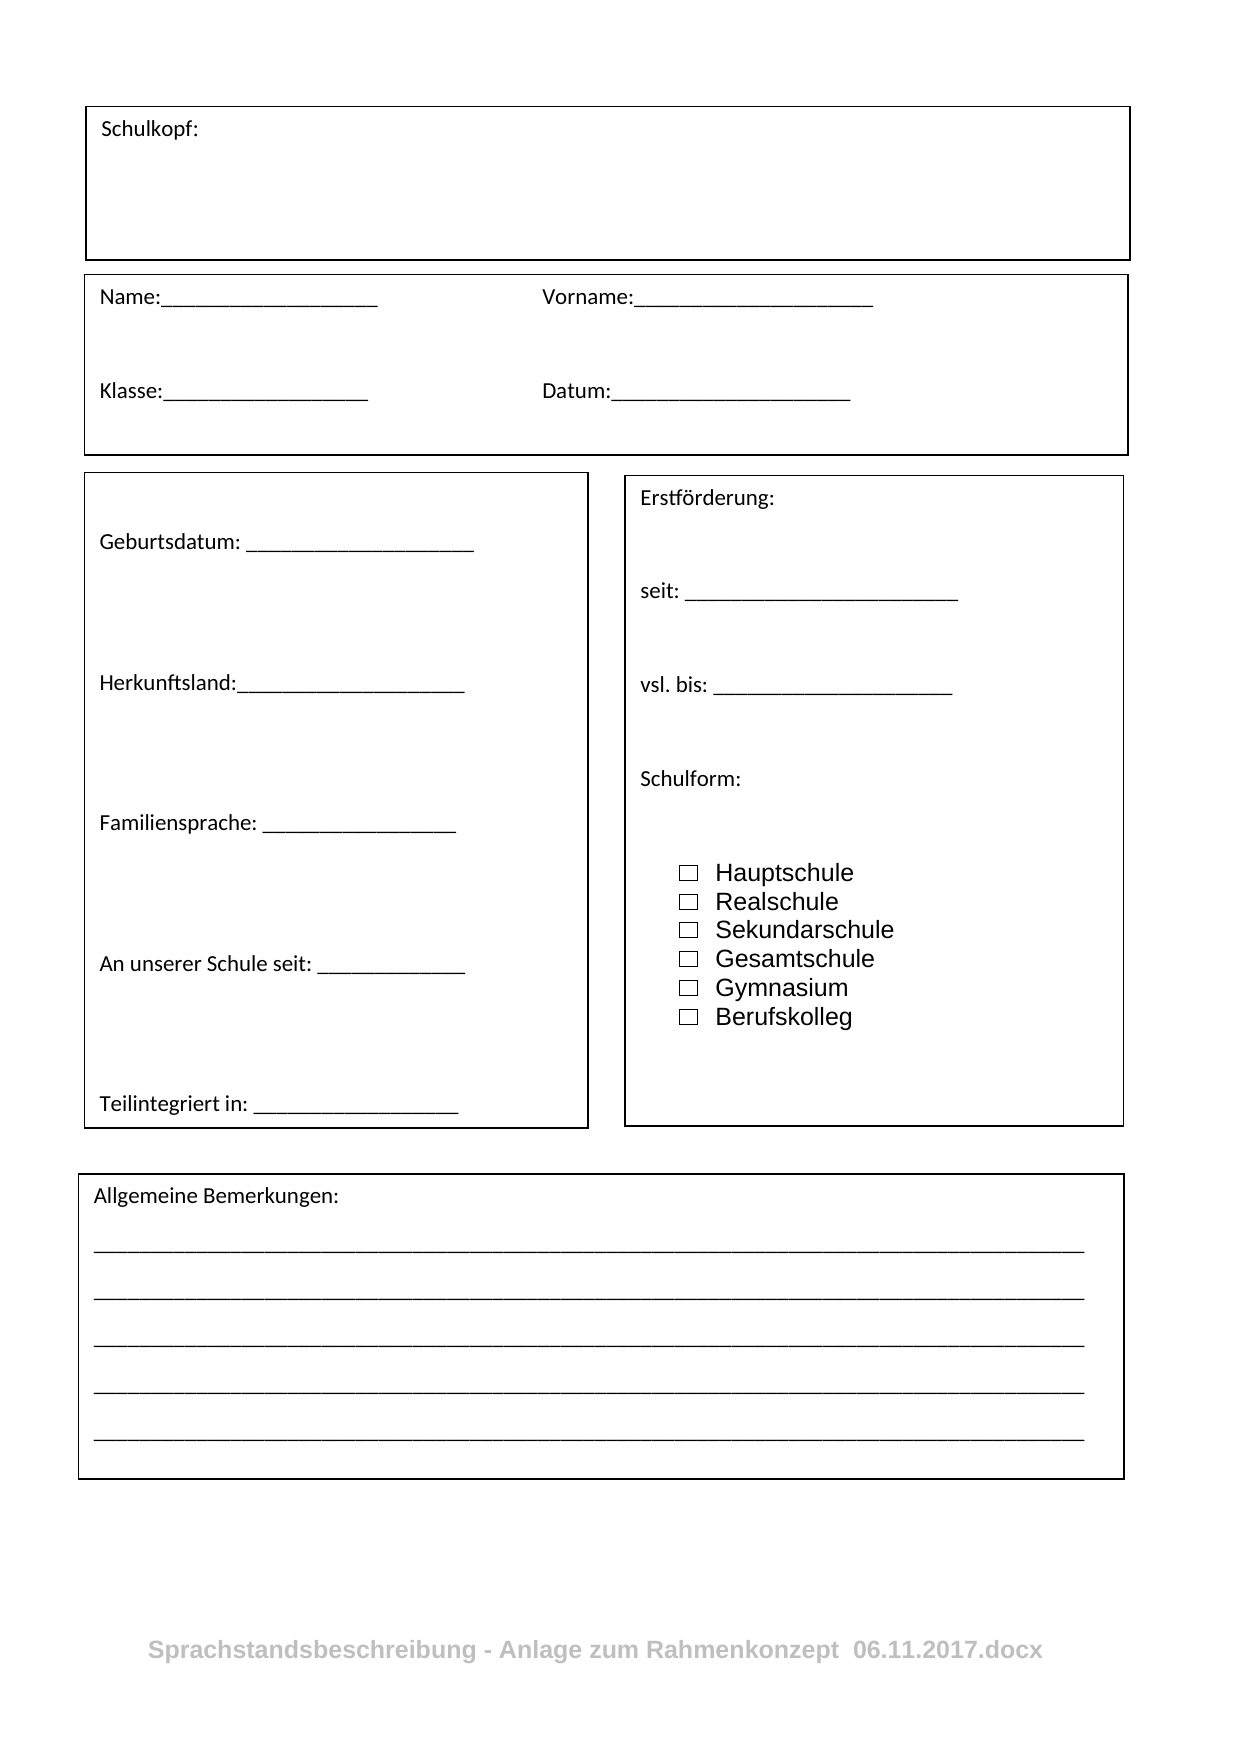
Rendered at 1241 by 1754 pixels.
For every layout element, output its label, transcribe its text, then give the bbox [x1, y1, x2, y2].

text Sprachstandsbeschreibung - Anlage zum Rahmenkonzept 06.11.2017.docx [148, 1635, 1092, 1663]
